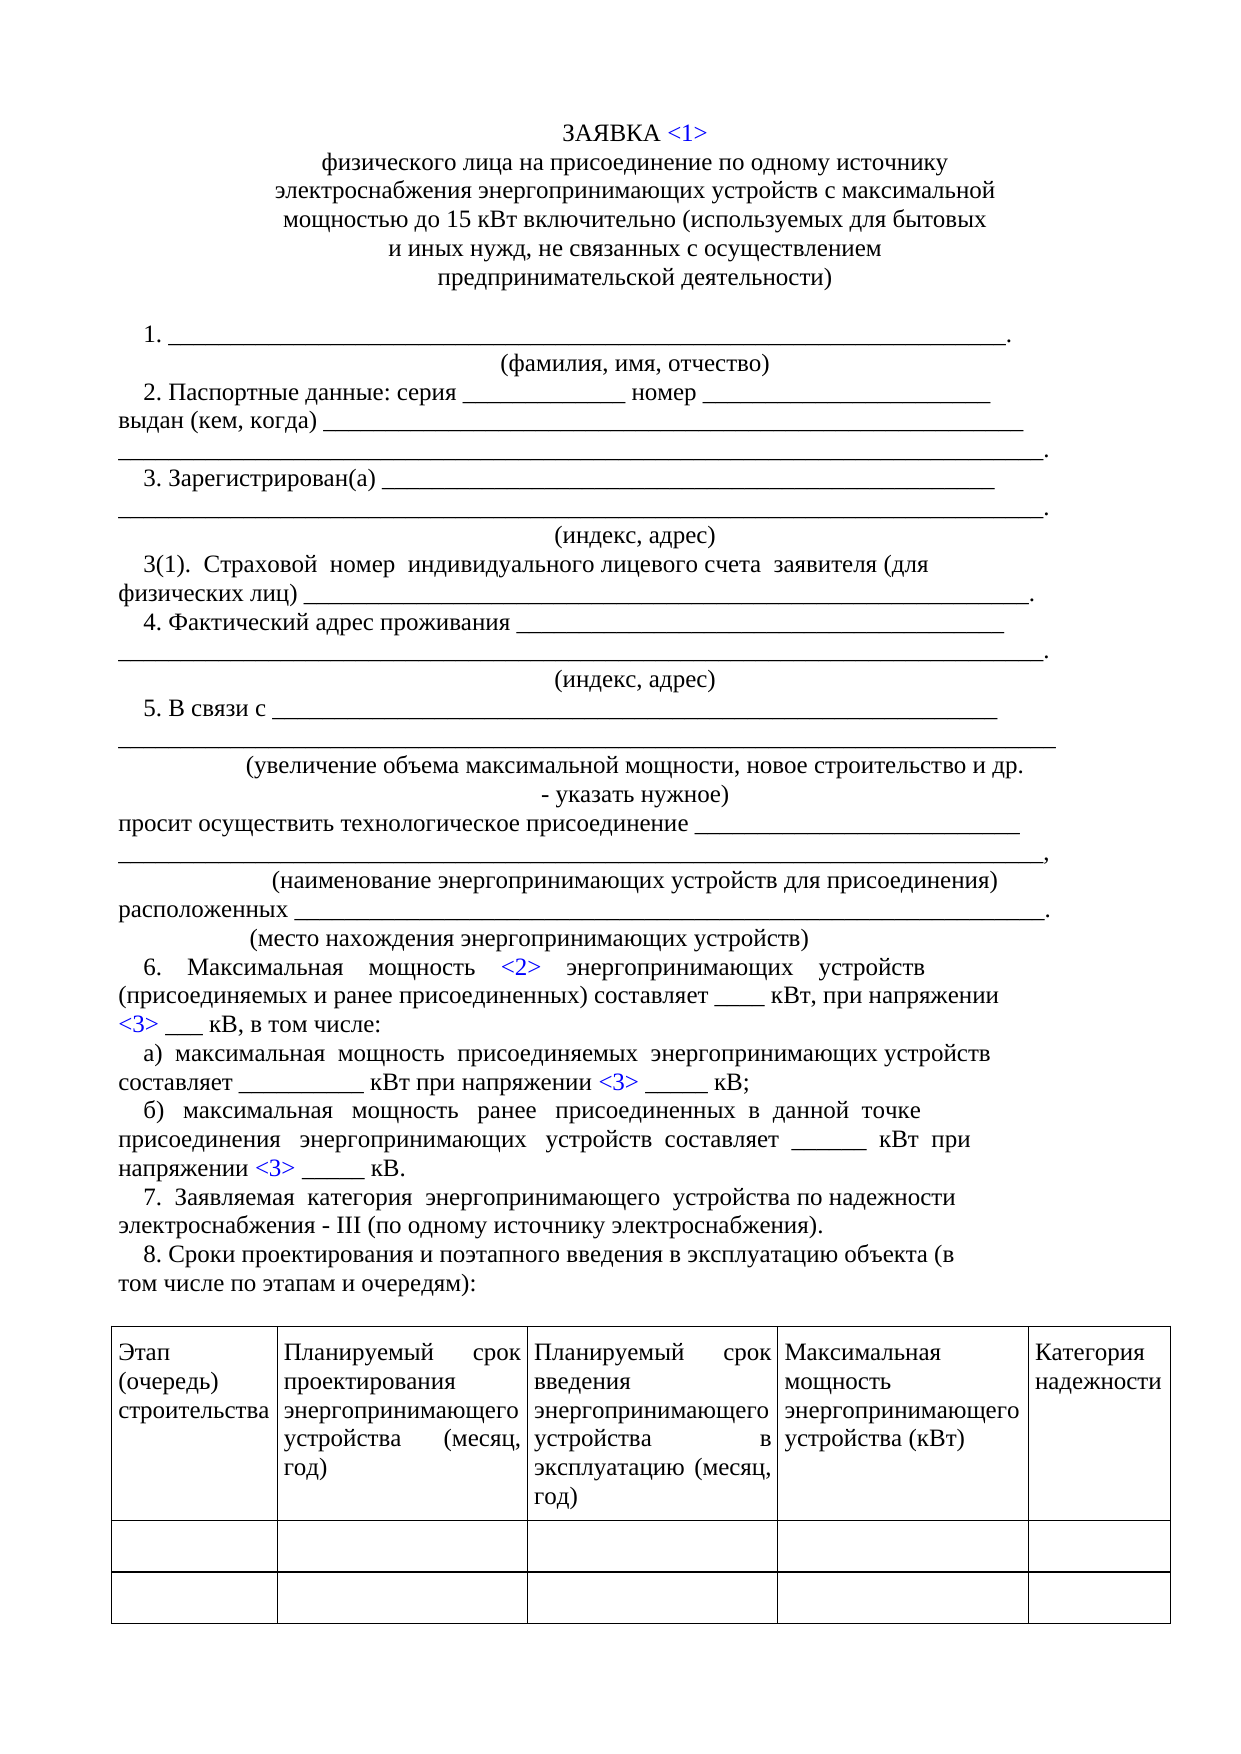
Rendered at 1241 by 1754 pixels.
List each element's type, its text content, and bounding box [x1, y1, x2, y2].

text физического лица на присоединение по одному источнику [118, 147, 1152, 176]
text 1. ___________________________________________________________________. [118, 319, 1152, 348]
text 4. Фактический адрес проживания _______________________________________ [118, 607, 1152, 636]
table_cell [778, 1521, 1028, 1571]
table_cell [278, 1573, 527, 1622]
text (место нахождения энергопринимающих устройств) [118, 923, 1152, 952]
text 3. Зарегистрирован(а) _________________________________________________ [118, 463, 1152, 492]
text предпринимательской деятельности) [118, 262, 1152, 291]
text б) максимальная мощность ранее присоединенных в данной точке [118, 1096, 1152, 1124]
table_cell [528, 1521, 777, 1571]
table_cell [112, 1521, 277, 1571]
table_cell [778, 1573, 1028, 1622]
text напряжении <3> _____ кВ. [118, 1153, 1152, 1182]
text - указать нужное) [118, 779, 1152, 808]
text 6. Максимальная мощность <2> энергопринимающих устройств [118, 952, 1152, 981]
text ___________________________________________________________________________ [118, 722, 1152, 751]
text (наименование энергопринимающих устройств для присоединения) [118, 866, 1152, 894]
text __________________________________________________________________________. [118, 636, 1152, 664]
text __________________________________________________________________________. [118, 434, 1152, 463]
text <3> ___ кВ, в том числе: [118, 1009, 1152, 1038]
text физических лиц) __________________________________________________________. [118, 578, 1152, 607]
text присоединения энергопринимающих устройств составляет ______ кВт при [118, 1124, 1152, 1153]
table_cell [112, 1573, 277, 1622]
text (присоединяемых и ранее присоединенных) составляет ____ кВт, при напряжении [118, 981, 1152, 1009]
text а) максимальная мощность присоединяемых энергопринимающих устройств [118, 1038, 1152, 1067]
text том числе по этапам и очередям): [118, 1268, 1152, 1297]
text 7. Заявляемая категория энергопринимающего устройства по надежности [118, 1182, 1152, 1211]
table_header Категория надежности [1029, 1327, 1170, 1520]
text мощностью до 15 кВт включительно (используемых для бытовых [118, 204, 1152, 233]
text (индекс, адрес) [118, 521, 1152, 549]
text составляет __________ кВт при напряжении <3> _____ кВ; [118, 1067, 1152, 1096]
text электроснабжения - III (по одному источнику электроснабжения). [118, 1211, 1152, 1239]
table_header Максимальная мощность энергопринимающего устройства (кВт) [778, 1327, 1028, 1520]
text 3(1). Страховой номер индивидуального лицевого счета заявителя (для [118, 549, 1152, 578]
text выдан (кем, когда) ________________________________________________________ [118, 406, 1152, 434]
text 5. В связи с __________________________________________________________ [118, 693, 1152, 722]
table_cell [1029, 1521, 1170, 1571]
text 8. Сроки проектирования и поэтапного введения в эксплуатацию объекта (в [118, 1239, 1152, 1268]
text (индекс, адрес) [118, 664, 1152, 693]
table_header Планируемый срок введения энергопринимающего устройства в эксплуатацию (месяц, год) [528, 1327, 777, 1520]
text расположенных ____________________________________________________________. [118, 894, 1152, 923]
text (фамилия, имя, отчество) [118, 348, 1152, 377]
text просит осуществить технологическое присоединение __________________________ [118, 808, 1152, 837]
table_cell [1029, 1573, 1170, 1622]
text ЗАЯВКА <1> [118, 118, 1152, 147]
table_header Планируемый срок проектирования энергопринимающего устройства (месяц, год) [278, 1327, 527, 1520]
text и иных нужд, не связанных с осуществлением [118, 233, 1152, 262]
table_cell [528, 1573, 777, 1622]
text __________________________________________________________________________. [118, 492, 1152, 521]
text __________________________________________________________________________, [118, 837, 1152, 866]
table_header Этап (очередь) строительства [112, 1327, 277, 1520]
text (увеличение объема максимальной мощности, новое строительство и др. [118, 751, 1152, 779]
table_cell [278, 1521, 527, 1571]
text электроснабжения энергопринимающих устройств с максимальной [118, 176, 1152, 204]
text 2. Паспортные данные: серия _____________ номер _______________________ [118, 377, 1152, 406]
